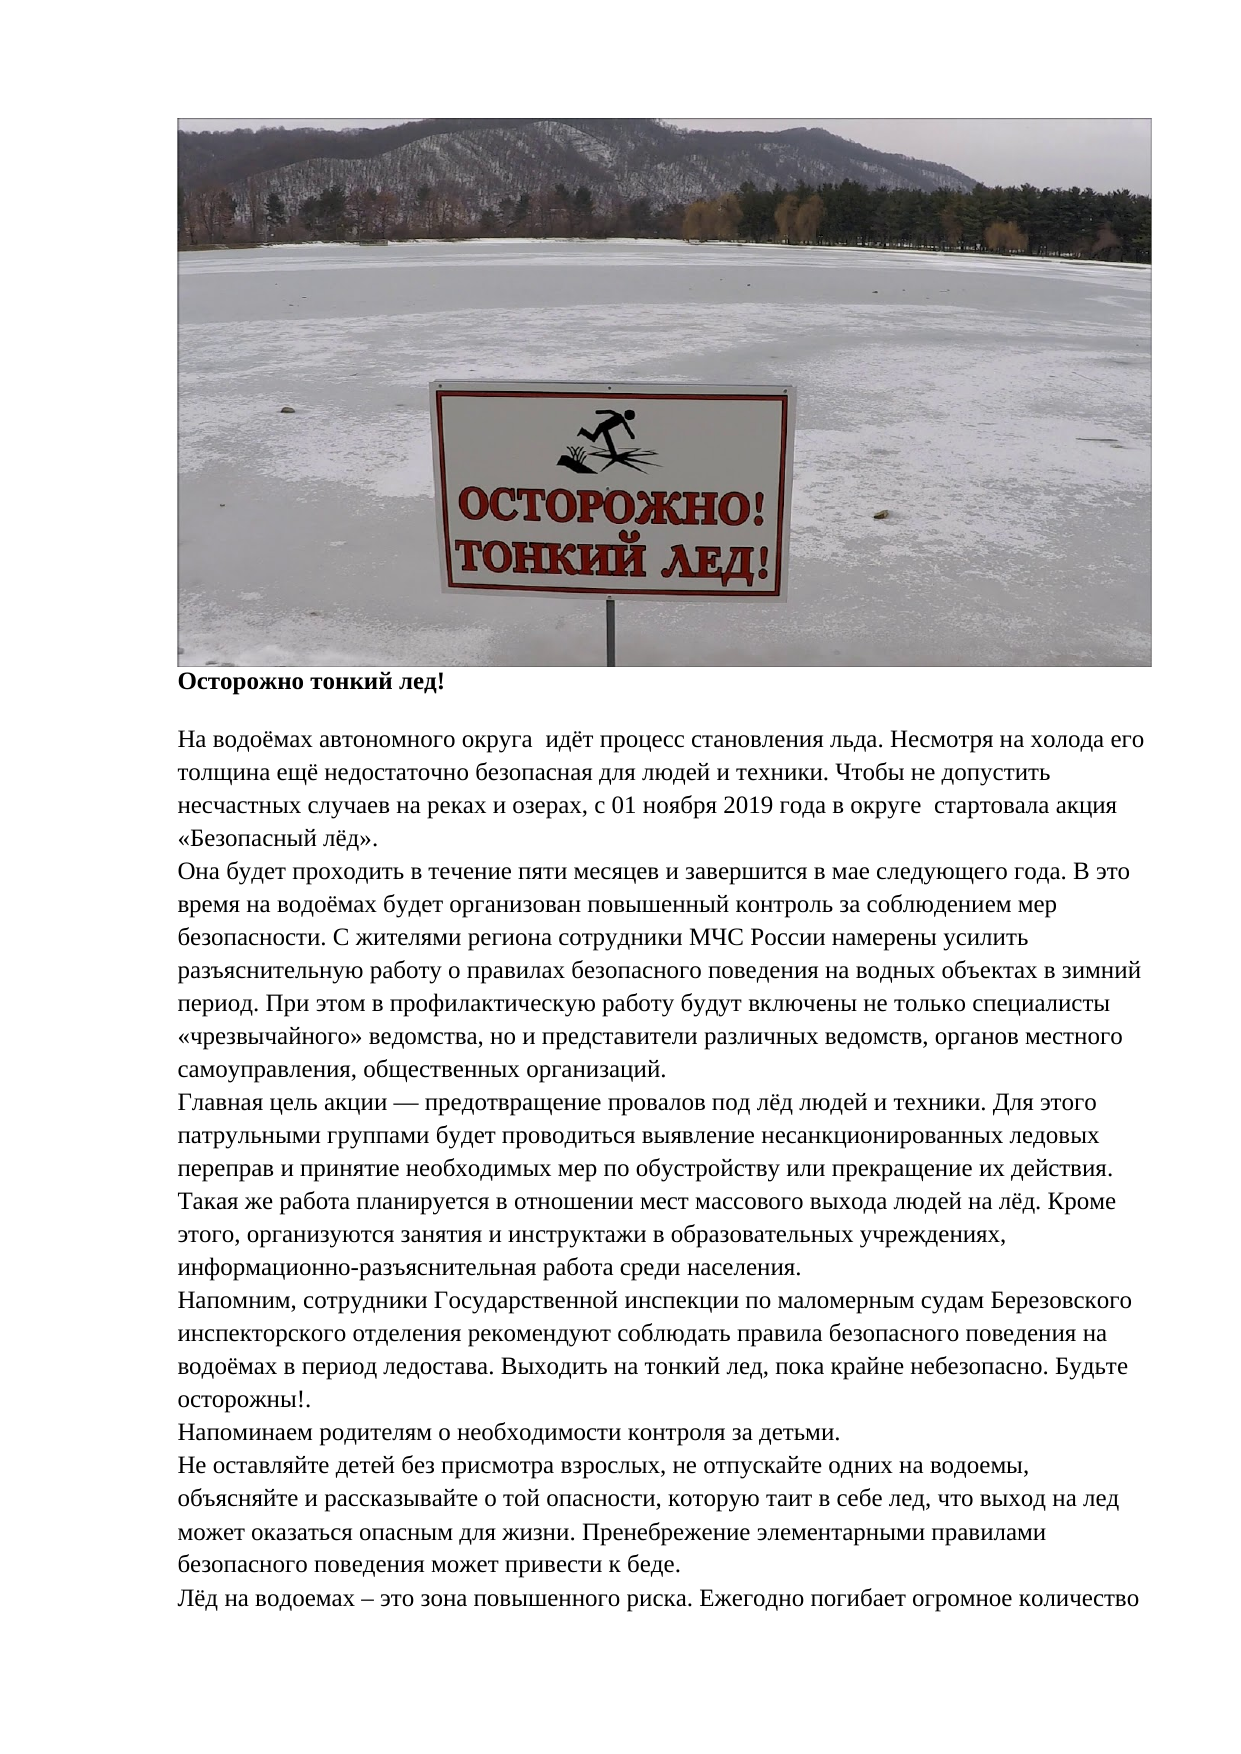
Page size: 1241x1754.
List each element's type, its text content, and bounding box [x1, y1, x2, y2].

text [177, 724, 1152, 1611]
picture [177, 118, 1152, 667]
text Осторожно тонкий лед! [177, 667, 1152, 695]
